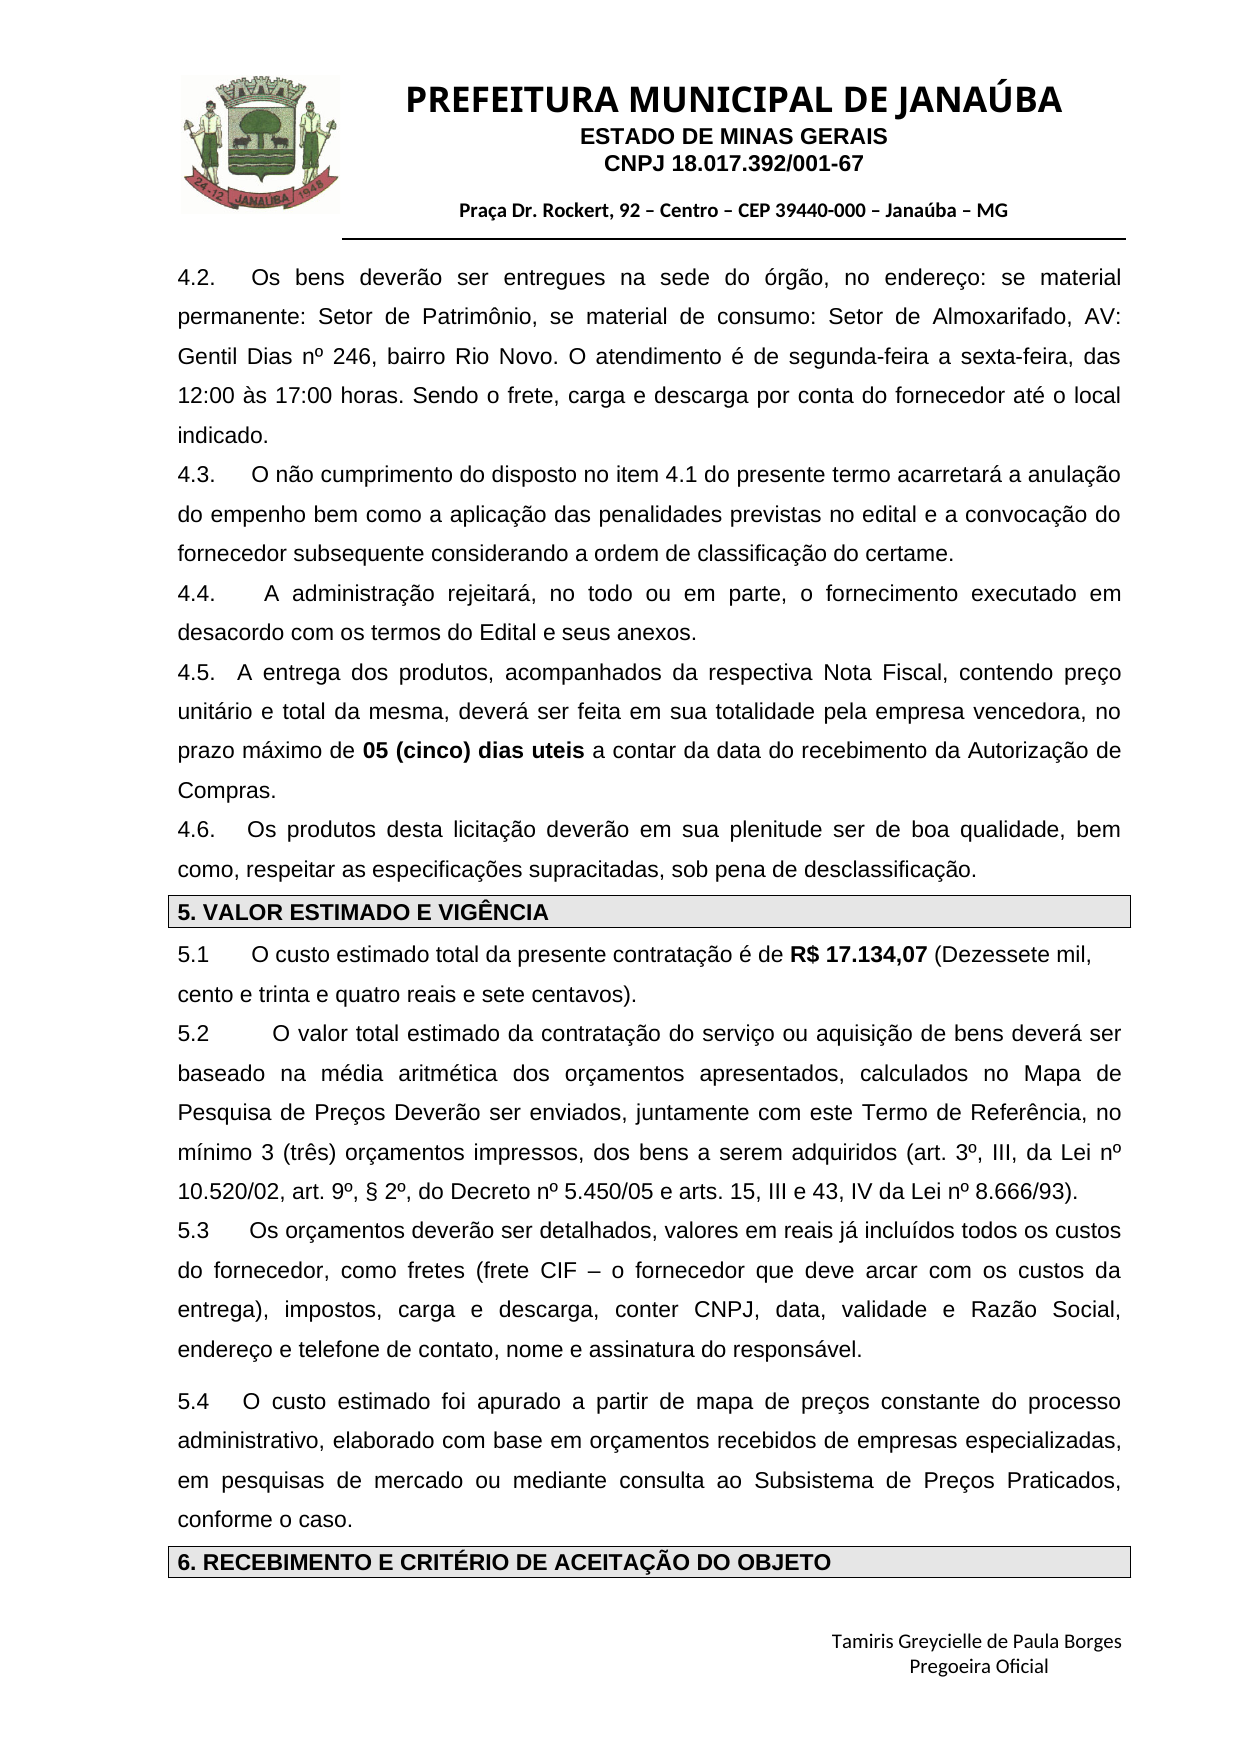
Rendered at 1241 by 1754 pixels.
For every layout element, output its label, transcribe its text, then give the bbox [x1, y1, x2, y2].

text 4.5. A entrega dos produtos, acompanhados da respectiva Nota Fiscal, contendo preço unitário e total da mesma, deverá ser feita em sua totalidade pela empresa vencedora, no prazo máximo de 05 (cinco) dias uteis a contar da data do recebimento da Autorização de Compras. [177, 658, 1122, 803]
list O não cumprimento do disposto no item 4.1 do presente termo acarretará a anulação do empenho bem como a aplicação das penalidades previstas no edital e a convocação do fornecedor subsequente considerando a ordem de classificação do certame. [177, 461, 1122, 566]
list O custo estimado total da presente contratação é de R$ 17.134,07 (Dezessete mil, cento e trinta e quatro reais e sete centavos). [177, 941, 1122, 1007]
picture [180, 75, 341, 214]
text 5.3 Os orçamentos deverão ser detalhados, valores em reais já incluídos todos os custos do fornecedor, como fretes (frete CIF – o fornecedor que deve arcar com os custos da entrega), impostos, carga e descarga, conter CNPJ, data, validade e Razão Social, endereço e telefone de contato, nome e assinatura do responsável. [177, 1217, 1122, 1362]
text 5.2 O valor total estimado da contratação do serviço ou aquisição de bens deverá ser baseado na média aritmética dos orçamentos apresentados, calculados no Mapa de Pesquisa de Preços Deverão ser enviados, juntamente com este Termo de Referência, no mínimo 3 (três) orçamentos impressos, dos bens a serem adquiridos (art. 3º, III, da Lei nº 10.520/02, art. 9º, § 2º, do Decreto nº 5.450/05 e arts. 15, III e 43, IV da Lei nº 8.666/93). [177, 1020, 1122, 1204]
list Os bens deverão ser entregues na sede do órgão, no endereço: se material permanente: Setor de Patrimônio, se material de consumo: Setor de Almoxarifado, AV: Gentil Dias nº 246, bairro Rio Novo. O atendimento é de segunda-feira a sexta-feira, das 12:00 às 17:00 horas. Sendo o frete, carga e descarga por conta do fornecedor até o local indicado. [177, 264, 1122, 448]
text 5. VALOR ESTIMADO E VIGÊNCIA [169, 896, 1130, 927]
text 6. RECEBIMENTO E CRITÉRIO DE ACEITAÇÃO DO OBJETO [169, 1547, 1130, 1577]
list A administração rejeitará, no todo ou em parte, o fornecimento executado em desacordo com os termos do Edital e seus anexos. [177, 579, 1122, 645]
text 5.4 O custo estimado foi apurado a partir de mapa de preços constante do processo administrativo, elaborado com base em orçamentos recebidos de empresas especializadas, em pesquisas de mercado ou mediante consulta ao Subsistema de Preços Praticados, conforme o caso. [177, 1388, 1122, 1533]
text 4.6. Os produtos desta licitação deverão em sua plenitude ser de boa qualidade, bem como, respeitar as especificações supracitadas, sob pena de desclassificação. [177, 816, 1122, 882]
